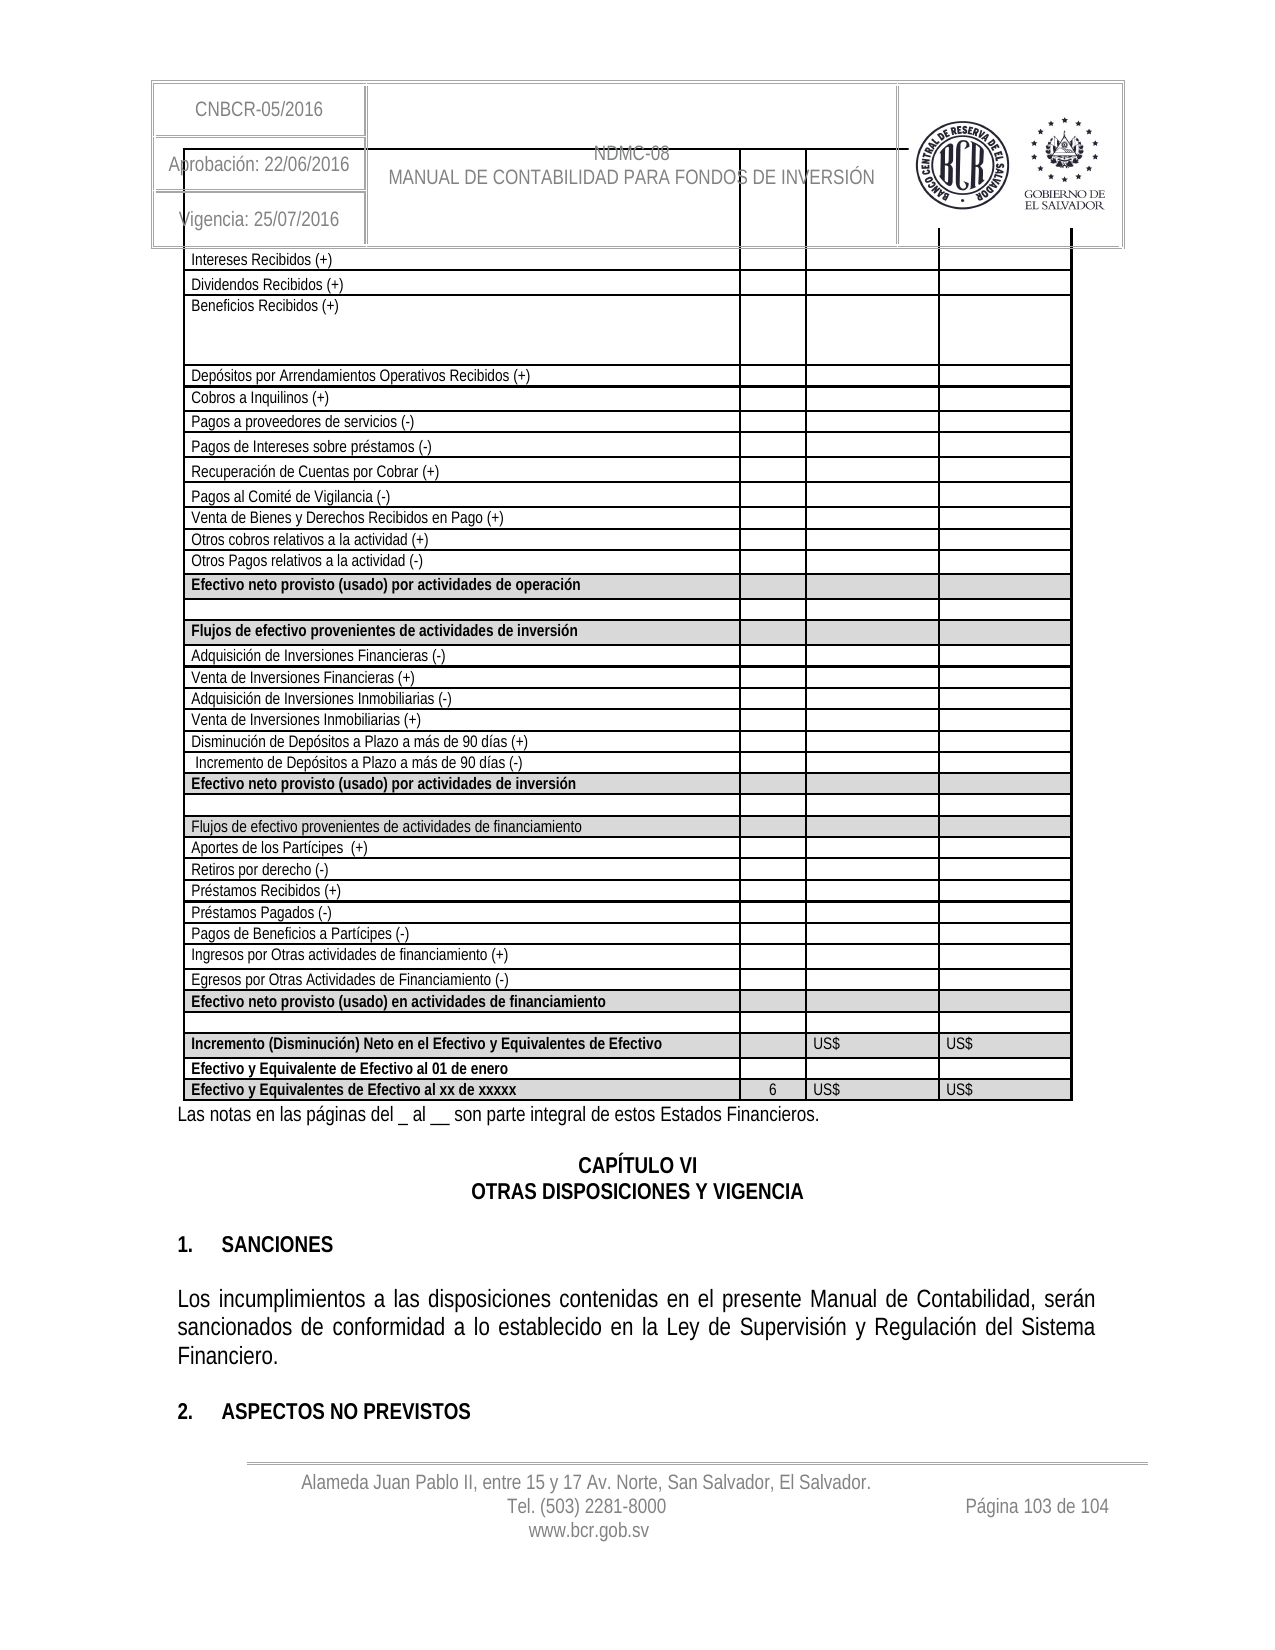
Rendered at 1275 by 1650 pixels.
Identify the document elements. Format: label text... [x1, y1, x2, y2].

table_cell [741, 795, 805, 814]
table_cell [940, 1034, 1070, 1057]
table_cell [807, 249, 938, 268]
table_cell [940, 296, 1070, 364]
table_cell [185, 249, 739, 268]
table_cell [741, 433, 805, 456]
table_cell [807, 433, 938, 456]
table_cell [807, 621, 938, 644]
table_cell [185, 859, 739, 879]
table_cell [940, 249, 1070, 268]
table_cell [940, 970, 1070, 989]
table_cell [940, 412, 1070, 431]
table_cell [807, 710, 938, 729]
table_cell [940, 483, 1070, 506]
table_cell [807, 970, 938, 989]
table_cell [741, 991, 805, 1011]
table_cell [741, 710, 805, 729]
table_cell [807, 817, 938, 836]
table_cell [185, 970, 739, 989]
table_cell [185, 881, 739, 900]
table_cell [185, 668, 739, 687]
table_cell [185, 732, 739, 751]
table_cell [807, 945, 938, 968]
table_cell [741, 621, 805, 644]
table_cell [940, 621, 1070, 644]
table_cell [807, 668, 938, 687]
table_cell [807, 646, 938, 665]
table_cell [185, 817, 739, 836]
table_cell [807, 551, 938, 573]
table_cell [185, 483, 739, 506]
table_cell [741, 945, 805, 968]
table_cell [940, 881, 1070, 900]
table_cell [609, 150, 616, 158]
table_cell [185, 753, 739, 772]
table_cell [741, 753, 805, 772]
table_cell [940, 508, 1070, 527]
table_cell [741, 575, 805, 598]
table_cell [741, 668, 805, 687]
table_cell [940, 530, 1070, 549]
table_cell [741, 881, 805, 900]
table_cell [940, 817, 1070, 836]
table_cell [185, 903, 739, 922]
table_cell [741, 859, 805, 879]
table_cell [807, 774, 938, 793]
list Los incumplimientos a las disposiciones contenidas en el presente Manual de Contabilidad, serán sancionados de conformidad a lo establecido en la Ley de Supervisión y Regulación del Sistema Financiero. [177, 1283, 1098, 1369]
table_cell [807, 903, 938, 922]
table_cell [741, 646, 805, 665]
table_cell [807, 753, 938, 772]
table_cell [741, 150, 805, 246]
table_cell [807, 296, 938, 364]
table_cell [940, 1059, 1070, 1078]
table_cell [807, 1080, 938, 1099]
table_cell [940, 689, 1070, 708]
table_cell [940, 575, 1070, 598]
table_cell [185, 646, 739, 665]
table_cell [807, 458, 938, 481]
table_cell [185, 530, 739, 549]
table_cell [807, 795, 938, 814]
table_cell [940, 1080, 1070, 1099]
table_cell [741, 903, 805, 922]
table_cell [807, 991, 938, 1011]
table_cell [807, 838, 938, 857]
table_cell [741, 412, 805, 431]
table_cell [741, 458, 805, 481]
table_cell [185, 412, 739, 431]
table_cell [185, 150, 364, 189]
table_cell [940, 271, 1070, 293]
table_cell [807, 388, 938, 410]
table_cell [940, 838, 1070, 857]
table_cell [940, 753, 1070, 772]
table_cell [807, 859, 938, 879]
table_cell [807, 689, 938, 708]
text Las notas en las páginas del _ al __ son parte integral de estos Estados Financieros. [177, 1101, 1098, 1125]
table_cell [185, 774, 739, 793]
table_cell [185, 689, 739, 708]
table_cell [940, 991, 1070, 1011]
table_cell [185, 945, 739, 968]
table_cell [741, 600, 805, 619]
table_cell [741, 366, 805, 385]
list SANCIONES [177, 1231, 1098, 1257]
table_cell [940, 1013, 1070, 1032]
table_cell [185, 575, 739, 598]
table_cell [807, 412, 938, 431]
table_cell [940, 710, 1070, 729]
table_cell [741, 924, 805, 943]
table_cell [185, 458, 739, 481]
text CAPÍTULO VI [177, 1152, 1098, 1178]
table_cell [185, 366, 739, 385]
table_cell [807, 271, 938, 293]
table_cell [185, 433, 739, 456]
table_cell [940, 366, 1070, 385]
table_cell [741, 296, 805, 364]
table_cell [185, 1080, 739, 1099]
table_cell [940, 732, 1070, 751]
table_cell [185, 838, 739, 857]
text OTRAS DISPOSICIONES Y VIGENCIA [177, 1178, 1098, 1204]
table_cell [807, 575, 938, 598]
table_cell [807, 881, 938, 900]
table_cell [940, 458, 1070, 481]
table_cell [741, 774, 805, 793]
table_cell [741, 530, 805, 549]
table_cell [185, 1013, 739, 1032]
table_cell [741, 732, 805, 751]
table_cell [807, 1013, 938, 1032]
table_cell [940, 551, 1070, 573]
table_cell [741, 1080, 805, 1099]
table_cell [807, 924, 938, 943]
picture [908, 101, 1112, 228]
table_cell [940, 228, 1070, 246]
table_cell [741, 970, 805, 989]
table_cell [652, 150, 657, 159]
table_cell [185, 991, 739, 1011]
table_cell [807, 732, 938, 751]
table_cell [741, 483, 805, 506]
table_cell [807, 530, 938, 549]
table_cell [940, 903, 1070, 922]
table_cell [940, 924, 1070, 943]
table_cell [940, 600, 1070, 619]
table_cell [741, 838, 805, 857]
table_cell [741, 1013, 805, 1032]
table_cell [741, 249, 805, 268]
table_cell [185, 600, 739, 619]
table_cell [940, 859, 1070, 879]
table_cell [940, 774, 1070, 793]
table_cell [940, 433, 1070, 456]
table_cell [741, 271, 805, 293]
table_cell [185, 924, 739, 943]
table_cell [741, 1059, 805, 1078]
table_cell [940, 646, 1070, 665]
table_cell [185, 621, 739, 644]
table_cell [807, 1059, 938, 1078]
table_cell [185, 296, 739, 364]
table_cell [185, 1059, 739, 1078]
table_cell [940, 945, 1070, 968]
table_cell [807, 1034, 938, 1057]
list ASPECTOS NO PREVISTOS [177, 1398, 1098, 1424]
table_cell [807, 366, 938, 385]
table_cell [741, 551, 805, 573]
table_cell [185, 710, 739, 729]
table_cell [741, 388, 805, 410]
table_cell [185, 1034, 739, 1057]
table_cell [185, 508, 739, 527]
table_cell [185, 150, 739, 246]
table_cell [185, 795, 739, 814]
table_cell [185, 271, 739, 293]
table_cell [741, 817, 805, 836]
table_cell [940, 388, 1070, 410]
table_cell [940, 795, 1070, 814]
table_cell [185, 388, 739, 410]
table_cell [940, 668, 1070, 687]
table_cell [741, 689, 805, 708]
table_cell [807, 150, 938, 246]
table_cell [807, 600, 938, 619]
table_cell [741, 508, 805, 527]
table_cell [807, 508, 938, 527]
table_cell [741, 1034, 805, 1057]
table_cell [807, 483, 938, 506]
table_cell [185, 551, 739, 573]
